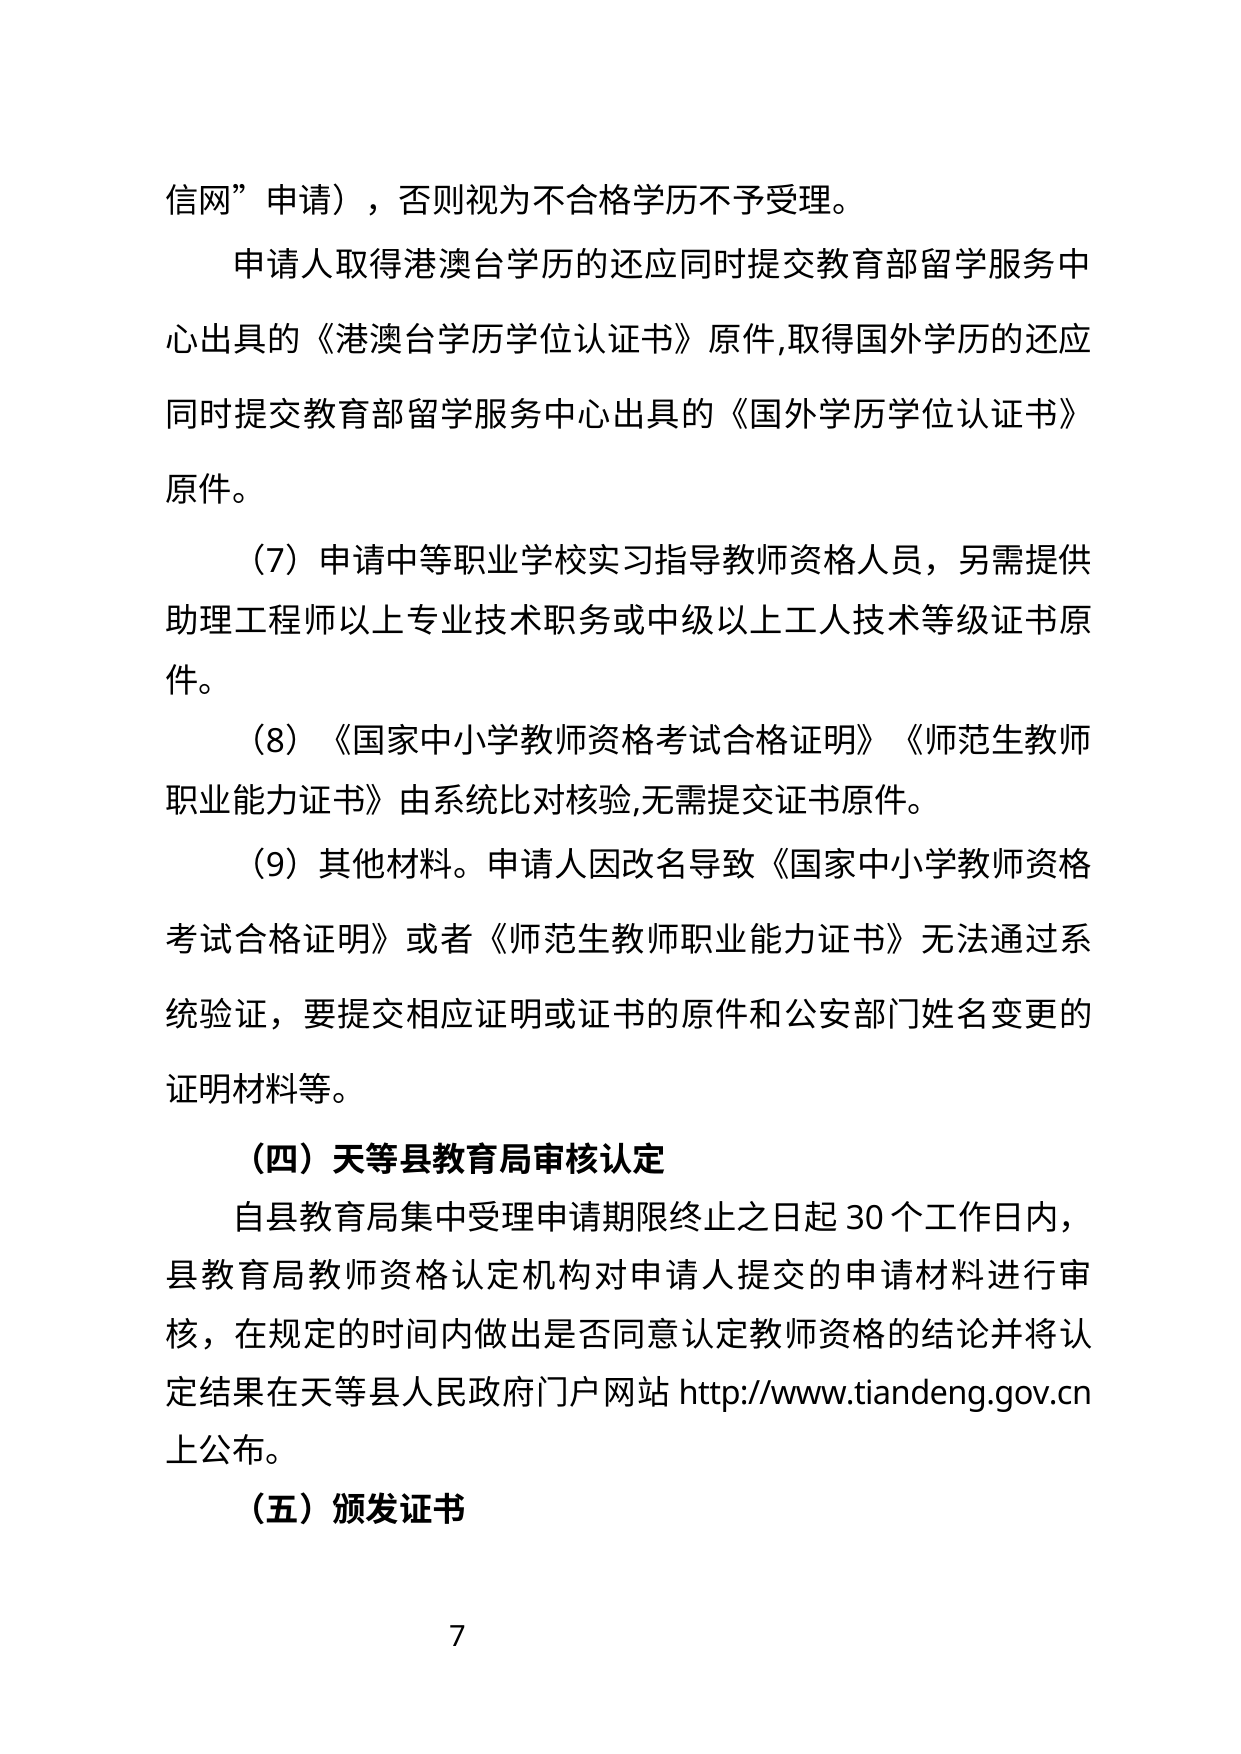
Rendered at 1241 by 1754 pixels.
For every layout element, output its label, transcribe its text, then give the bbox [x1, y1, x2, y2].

text （8）《国家中小学教师资格考试合格证明》《师范生教师职业能力证书》由系统比对核验,无需提交证书原件。 [165, 704, 1093, 824]
text （四）天等县教育局审核认定 [165, 1124, 1093, 1183]
text （7）申请中等职业学校实习指导教师资格人员，另需提供助理工程师以上专业技术职务或中级以上工人技术等级证书原件。 [165, 524, 1093, 704]
text 申请人取得港澳台学历的还应同时提交教育部留学服务中心出具的《港澳台学历学位认证书》原件,取得国外学历的还应同时提交教育部留学服务中心出具的《国外学历学位认证书》原件。 [165, 224, 1093, 524]
text 自县教育局集中受理申请期限终止之日起30个工作日内，县教育局教师资格认定机构对申请人提交的申请材料进行审核，在规定的时间内做出是否同意认定教师资格的结论并将认定结果在天等县人民政府门户网站http://www.tiandeng.gov.cn上公布。 [165, 1183, 1093, 1474]
text （9）其他材料。申请人因改名导致《国家中小学教师资格考试合格证明》或者《师范生教师职业能力证书》无法通过系统验证，要提交相应证明或证书的原件和公安部门姓名变更的证明材料等。 [165, 824, 1093, 1124]
text （五）颁发证书 [165, 1474, 1093, 1533]
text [165, 164, 1093, 224]
